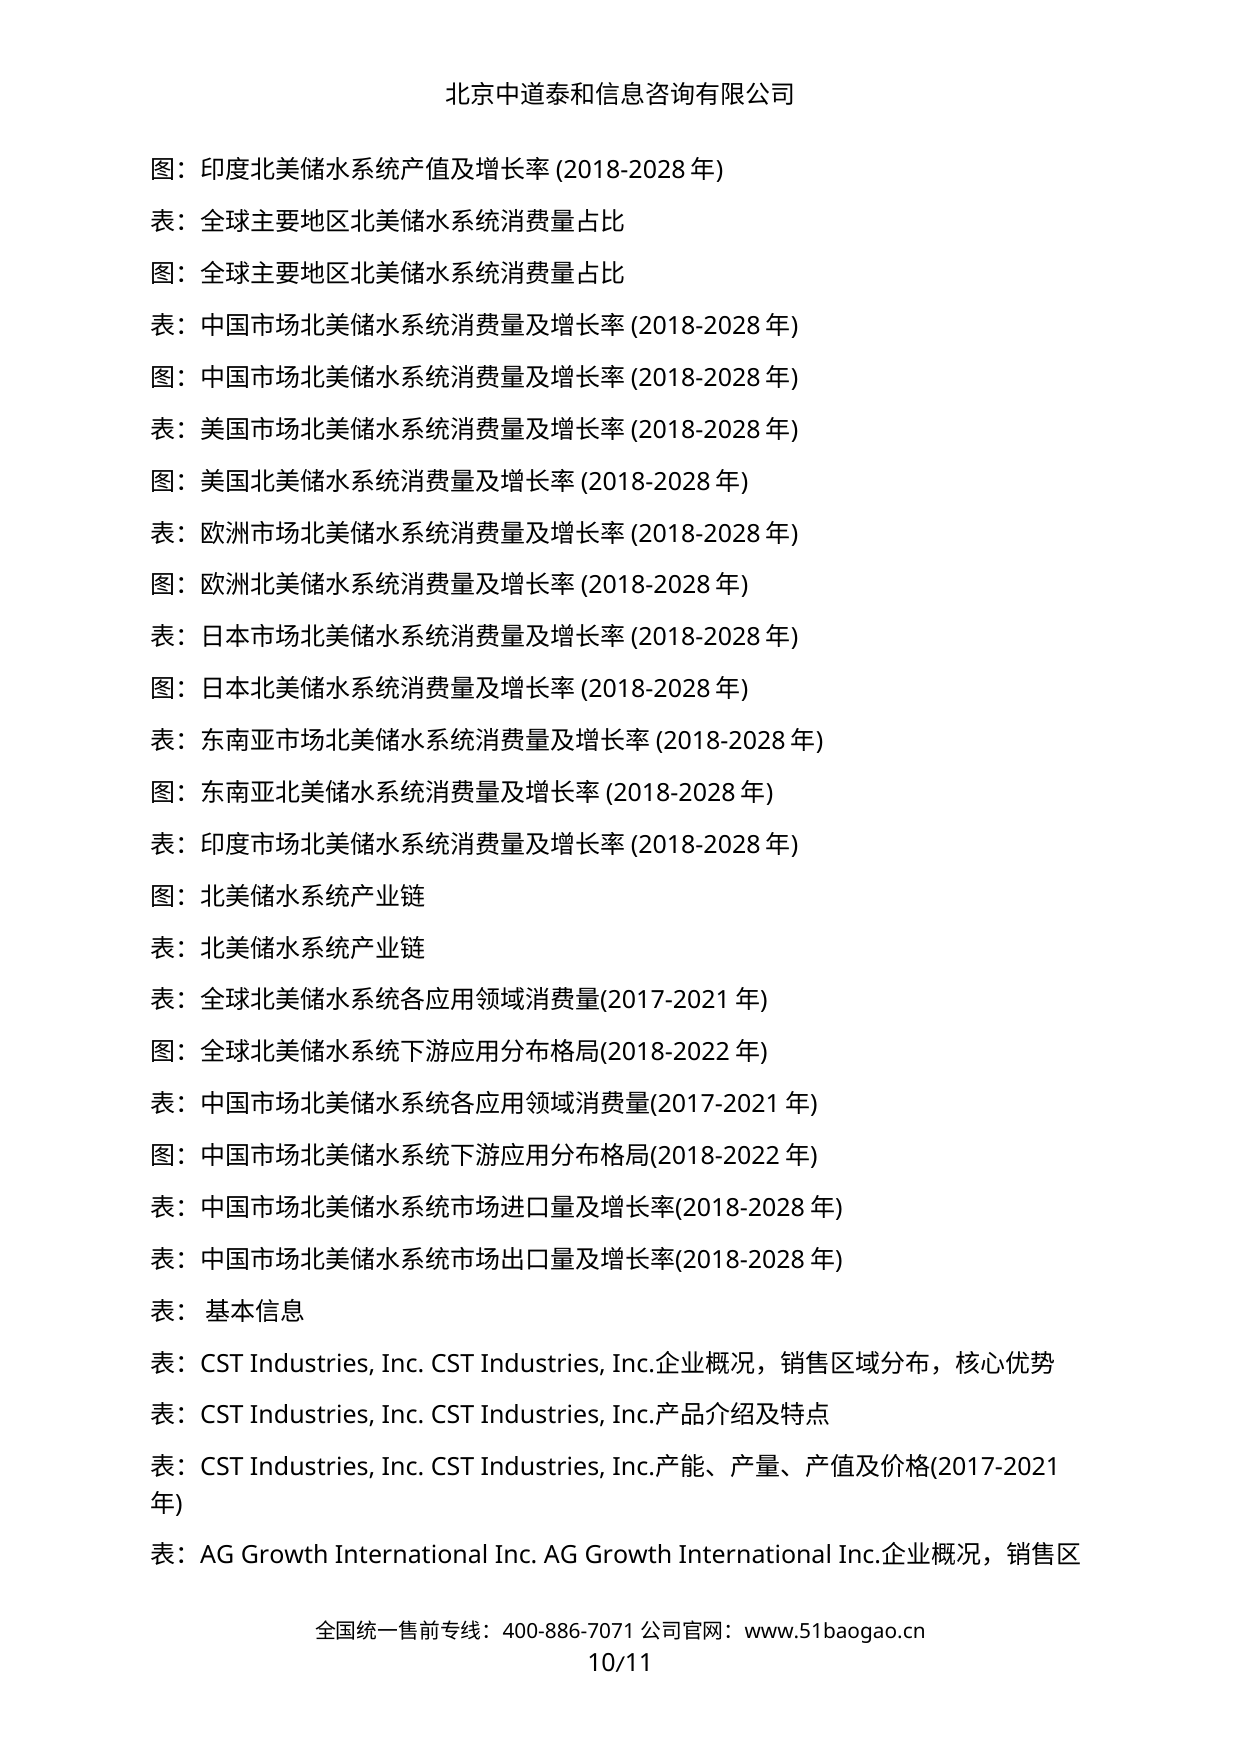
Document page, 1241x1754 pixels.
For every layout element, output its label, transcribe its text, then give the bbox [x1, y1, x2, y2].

text 表：全球主要地区北美储水系统消费量占比 [150, 202, 1090, 238]
text 图：东南亚北美储水系统消费量及增长率 (2018-2028年) [150, 772, 1090, 809]
text 图：中国市场北美储水系统下游应用分布格局(2018-2022年) [150, 1136, 1090, 1172]
text 表：全球北美储水系统各应用领域消费量(2017-2021年) [150, 980, 1090, 1016]
text 图：日本北美储水系统消费量及增长率 (2018-2028年) [150, 669, 1090, 705]
text 表：日本市场北美储水系统消费量及增长率 (2018-2028年) [150, 617, 1090, 653]
text 表：美国市场北美储水系统消费量及增长率 (2018-2028年) [150, 409, 1090, 446]
text 表：CST Industries, Inc. CST Industries, Inc.产品介绍及特点 [150, 1395, 1090, 1431]
text 图：全球北美储水系统下游应用分布格局(2018-2022年) [150, 1032, 1090, 1068]
text 表：欧洲市场北美储水系统消费量及增长率 (2018-2028年) [150, 513, 1090, 549]
text 表：北美储水系统产业链 [150, 928, 1090, 964]
text 表：中国市场北美储水系统各应用领域消费量(2017-2021年) [150, 1084, 1090, 1120]
text 表：东南亚市场北美储水系统消费量及增长率 (2018-2028年) [150, 721, 1090, 757]
text 图：印度北美储水系统产值及增长率 (2018-2028年) [150, 150, 1090, 186]
text 表：CST Industries, Inc. CST Industries, Inc.企业概况，销售区域分布，核心优势 [150, 1343, 1090, 1379]
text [150, 1535, 1090, 1571]
text 图：全球主要地区北美储水系统消费量占比 [150, 254, 1090, 290]
text 表：中国市场北美储水系统消费量及增长率 (2018-2028年) [150, 306, 1090, 342]
text 图：中国市场北美储水系统消费量及增长率 (2018-2028年) [150, 357, 1090, 394]
text 图：北美储水系统产业链 [150, 876, 1090, 912]
text 图：美国北美储水系统消费量及增长率 (2018-2028年) [150, 461, 1090, 497]
text 表：CST Industries, Inc. CST Industries, Inc.产能、产量、产值及价格(2017-2021年) [150, 1447, 1090, 1519]
text 表：中国市场北美储水系统市场进口量及增长率(2018-2028年) [150, 1187, 1090, 1224]
text 表： 基本信息 [150, 1291, 1090, 1327]
text 图：欧洲北美储水系统消费量及增长率 (2018-2028年) [150, 565, 1090, 601]
text 表：中国市场北美储水系统市场出口量及增长率(2018-2028年) [150, 1239, 1090, 1276]
text 表：印度市场北美储水系统消费量及增长率 (2018-2028年) [150, 824, 1090, 861]
